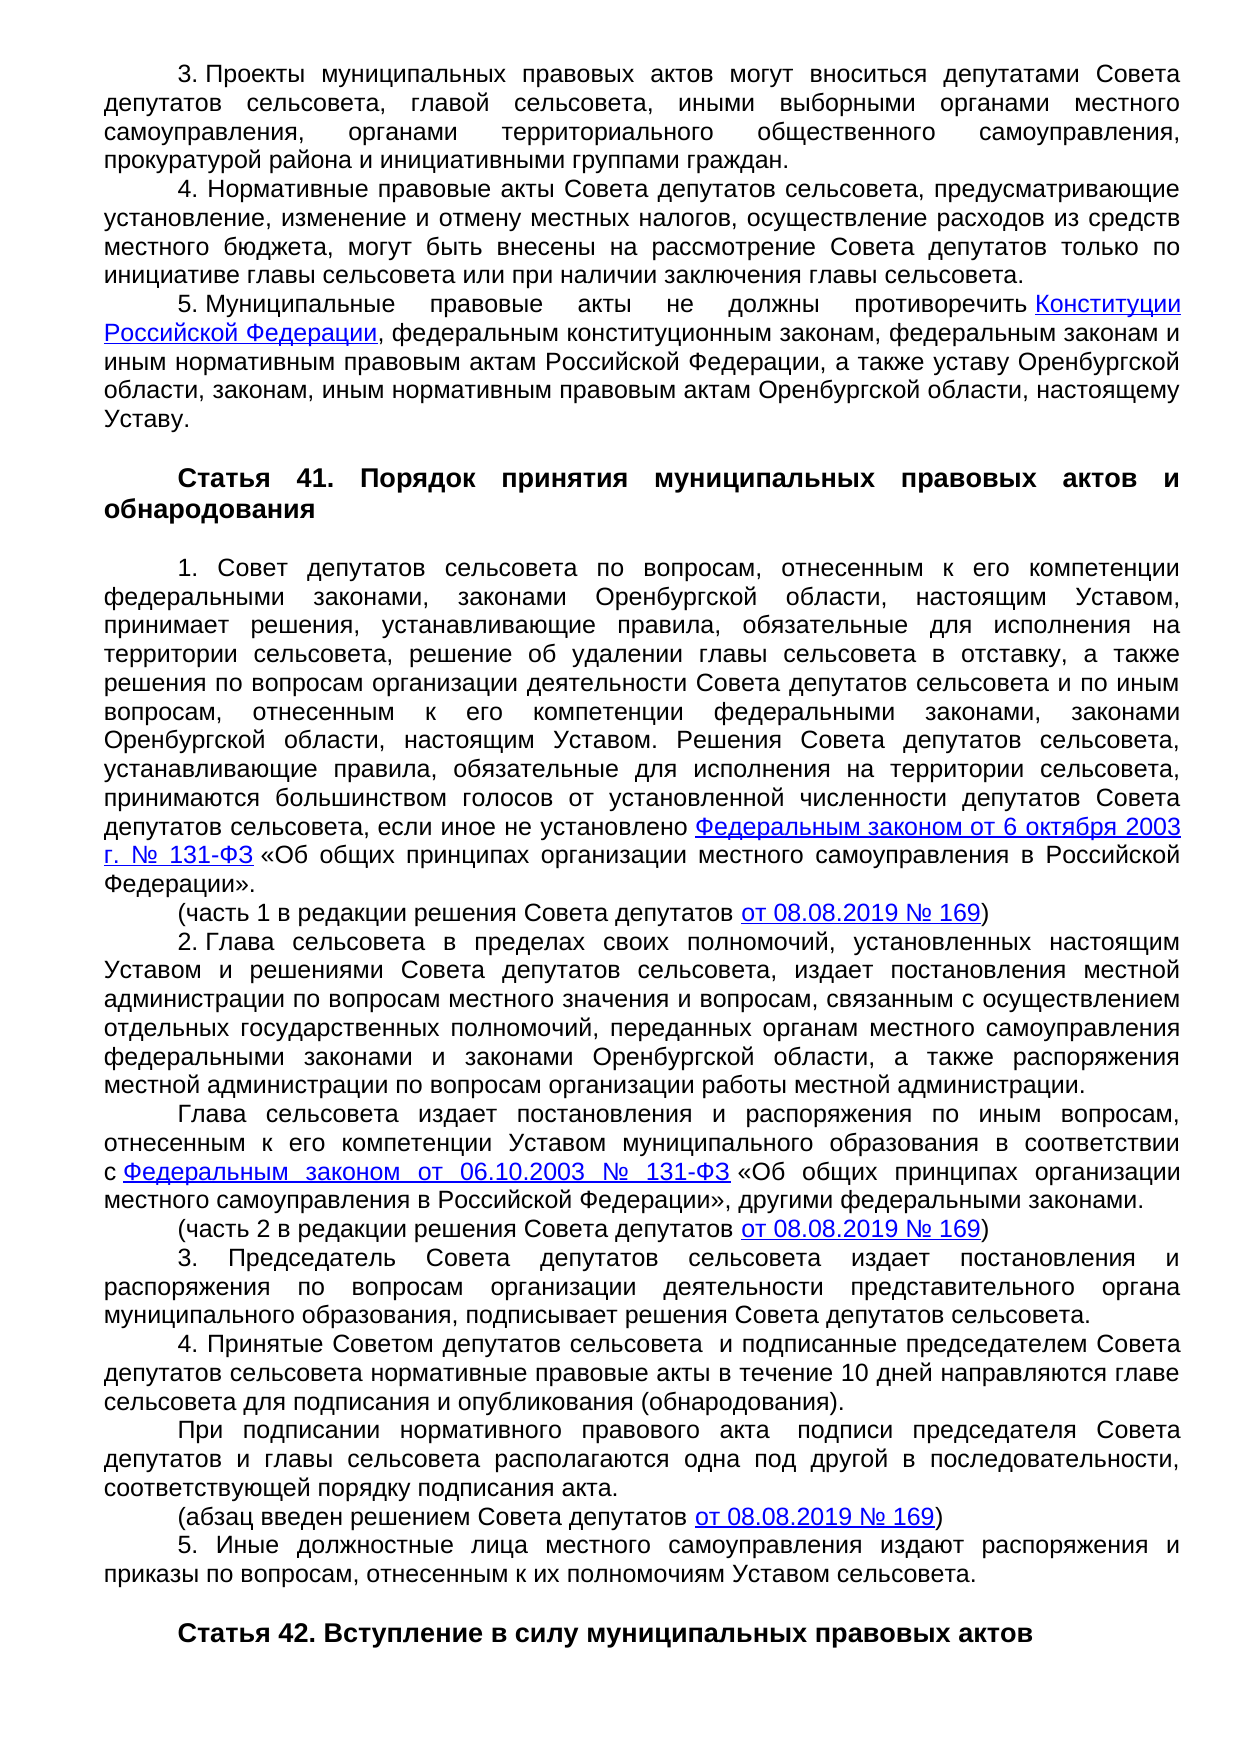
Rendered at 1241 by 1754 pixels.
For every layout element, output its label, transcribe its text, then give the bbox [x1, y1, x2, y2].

text Статья 41. Порядок принятия муниципальных правовых актов и обнародования [103, 462, 1181, 524]
text 4. Принятые Советом депутатов сельсовета и подписанные председателем Совета депутатов сельсовета нормативные правовые акты в течение 10 дней направляются главе сельсовета для подписания и опубликования (обнародования). [103, 1329, 1181, 1415]
text 5. Муниципальные правовые акты не должны противоречить Конституции Российской Федерации, федеральным конституционным законам, федеральным законам и иным нормативным правовым актам Российской Федерации, а также уставу Оренбургской области, законам, иным нормативным правовым актам Оренбургской области, настоящему Уставу. [103, 289, 1181, 433]
text (абзац введен решением Совета депутатов от 08.08.2019 № 169) [103, 1502, 1181, 1530]
text (часть 2 в редакции решения Совета депутатов от 08.08.2019 № 169) [103, 1214, 1181, 1243]
text 2. Глава сельсовета в пределах своих полномочий, установленных настоящим Уставом и решениями Совета депутатов сельсовета, издает постановления местной администрации по вопросам местного значения и вопросам, связанным с осуществлением отдельных государственных полномочий, переданных органам местного самоуправления федеральными законами и законами Оренбургской области, а также распоряжения местной администрации по вопросам организации работы местной администрации. [103, 927, 1181, 1099]
text 3. Председатель Совета депутатов сельсовета издает постановления и распоряжения по вопросам организации деятельности представительного органа муниципального образования, подписывает решения Совета депутатов сельсовета. [103, 1243, 1181, 1329]
text (часть 1 в редакции решения Совета депутатов от 08.08.2019 № 169) [103, 898, 1181, 927]
text При подписании нормативного правового акта подписи председателя Совета депутатов и главы сельсовета располагаются одна под другой в последовательности, соответствующей порядку подписания акта. [103, 1415, 1181, 1502]
text 1. Совет депутатов сельсовета по вопросам, отнесенным к его компетенции федеральными законами, законами Оренбургской области, настоящим Уставом, принимает решения, устанавливающие правила, обязательные для исполнения на территории сельсовета, решение об удалении главы сельсовета в отставку, а также решения по вопросам организации деятельности Совета депутатов сельсовета и по иным вопросам, отнесенным к его компетенции федеральными законами, законами Оренбургской области, настоящим Уставом. Решения Совета депутатов сельсовета, устанавливающие правила, обязательные для исполнения на территории сельсовета, принимаются большинством голосов от установленной численности депутатов Совета депутатов сельсовета, если иное не установлено Федеральным законом от 6 октября 2003 г. № 131-ФЗ «Об общих принципах организации местного самоуправления в Российской Федерации». [103, 553, 1181, 898]
text 5. Иные должностные лица местного самоуправления издают распоряжения и приказы по вопросам, отнесенным к их полномочиям Уставом сельсовета. [103, 1530, 1181, 1588]
text 4. Нормативные правовые акты Совета депутатов сельсовета, предусматривающие установление, изменение и отмену местных налогов, осуществление расходов из средств местного бюджета, могут быть внесены на рассмотрение Совета депутатов только по инициативе главы сельсовета или при наличии заключения главы сельсовета. [103, 174, 1181, 289]
text 3. Проекты муниципальных правовых актов могут вноситься депутатами Совета депутатов сельсовета, главой сельсовета, иными выборными органами местного самоуправления, органами территориального общественного самоуправления, прокуратурой района и инициативными группами граждан. [103, 59, 1181, 174]
text Статья 42. Вступление в силу муниципальных правовых актов [103, 1617, 1181, 1648]
text Глава сельсовета издает постановления и распоряжения по иным вопросам, отнесенным к его компетенции Уставом муниципального образования в соответствии с Федеральным законом от 06.10.2003 № 131-ФЗ «Об общих принципах организации местного самоуправления в Российской Федерации», другими федеральными законами. [103, 1099, 1181, 1214]
